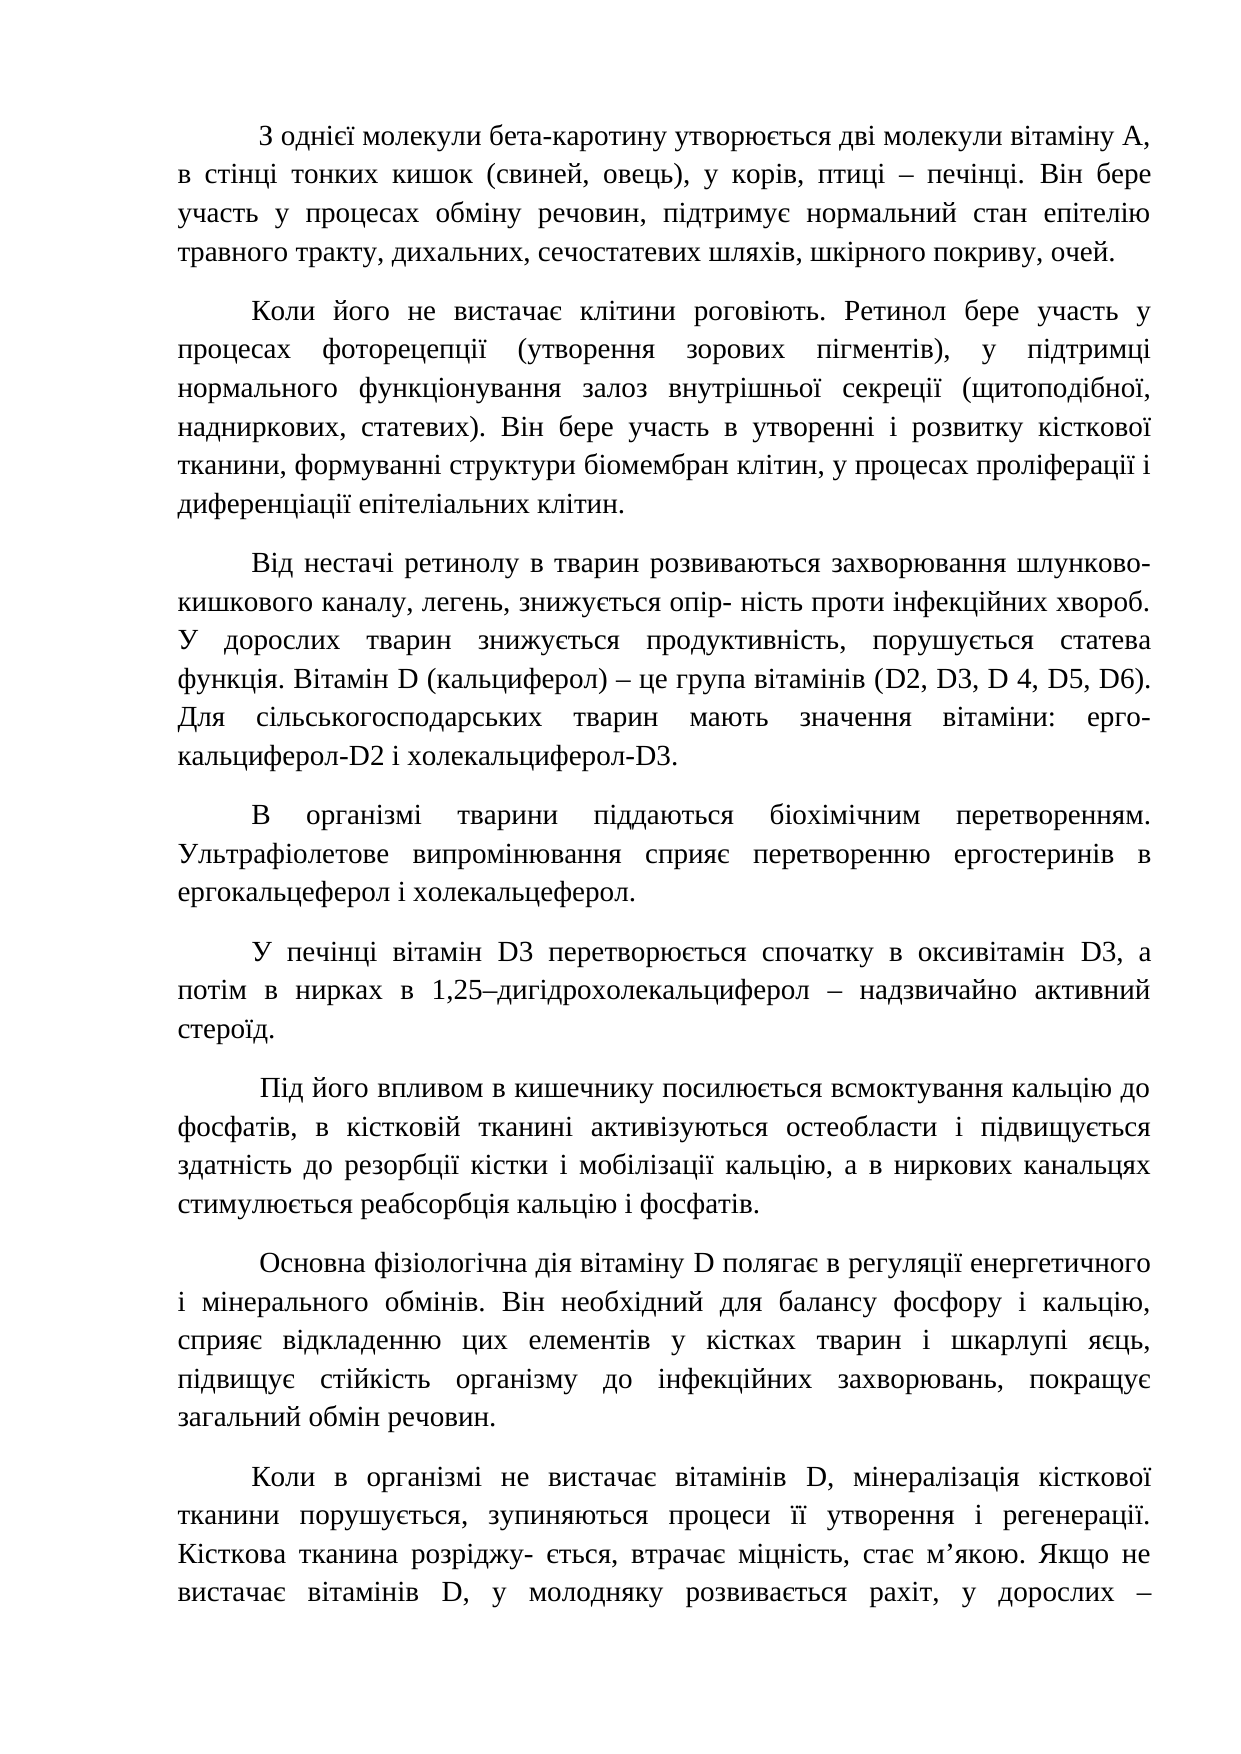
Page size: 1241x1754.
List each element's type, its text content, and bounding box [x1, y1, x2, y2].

text Коли його не вистачає клітини роговіють. Ретинол бере участь у процесах фоторецепції (утворення зорових пігментів), у підтримці нормального функціонування залоз внутрішньої секреції (щитоподібної, надниркових, статевих). Він бере участь в утворенні і розвитку кісткової тканини, формуванні структури біомембран клітин, у процесах проліферації і диференціації епітеліальних клітин. [177, 293, 1152, 519]
text Основна фізіологічна дія вітаміну D полягає в регуляції енергетичного і мінерального обмінів. Він необхідний для балансу фосфору і кальцію, сприяє відкладенню цих елементів у кістках тварин і шкарлупі яєць, підвищує стійкість організму до інфекційних захворювань, покращує загальний обмін речовин. [177, 1245, 1152, 1433]
text В організмі тварини піддаються біохімічним перетворенням. Ультрафіолетове випромінювання сприяє перетворенню ергостеринів в ергокальцеферол і холекальцеферол. [177, 797, 1152, 908]
text З однієї молекули бета-каротину утворюється дві молекули вітаміну А, в стінці тонких кишок (свиней, овець), у корів, птиці – печінці. Він бере участь у процесах обміну речовин, підтримує нормальний стан епітелію травного тракту, дихальних, сечостатевих шляхів, шкірного покриву, очей. [177, 118, 1152, 267]
text Від нестачі ретинолу в тварин розвиваються захворювання шлунково-кишкового каналу, легень, знижується опір- ність проти інфекційних хвороб. У дорослих тварин знижується продуктивність, порушується статева функція. Вітамін D (кальциферол) – це група вітамінів (D2, D3, D 4, D5, D6). Для сільськогосподарських тварин мають значення вітаміни: ерго- кальциферол-D2 і холекальциферол-D3. [177, 545, 1152, 771]
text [177, 1459, 1152, 1608]
text Під його впливом в кишечнику посилюється всмоктування кальцію до фосфатів, в кістковій тканині активізуються остеобласти і підвищується здатність до резорбції кістки і мобілізації кальцію, а в ниркових канальцях стимулюється реабсорбція кальцію і фосфатів. [177, 1070, 1152, 1219]
text У печінці вітамін D3 перетворюється спочатку в оксивітамін D3, а потім в нирках в 1,25–дигідрохолекальциферол – надзвичайно активний стероїд. [177, 934, 1152, 1044]
